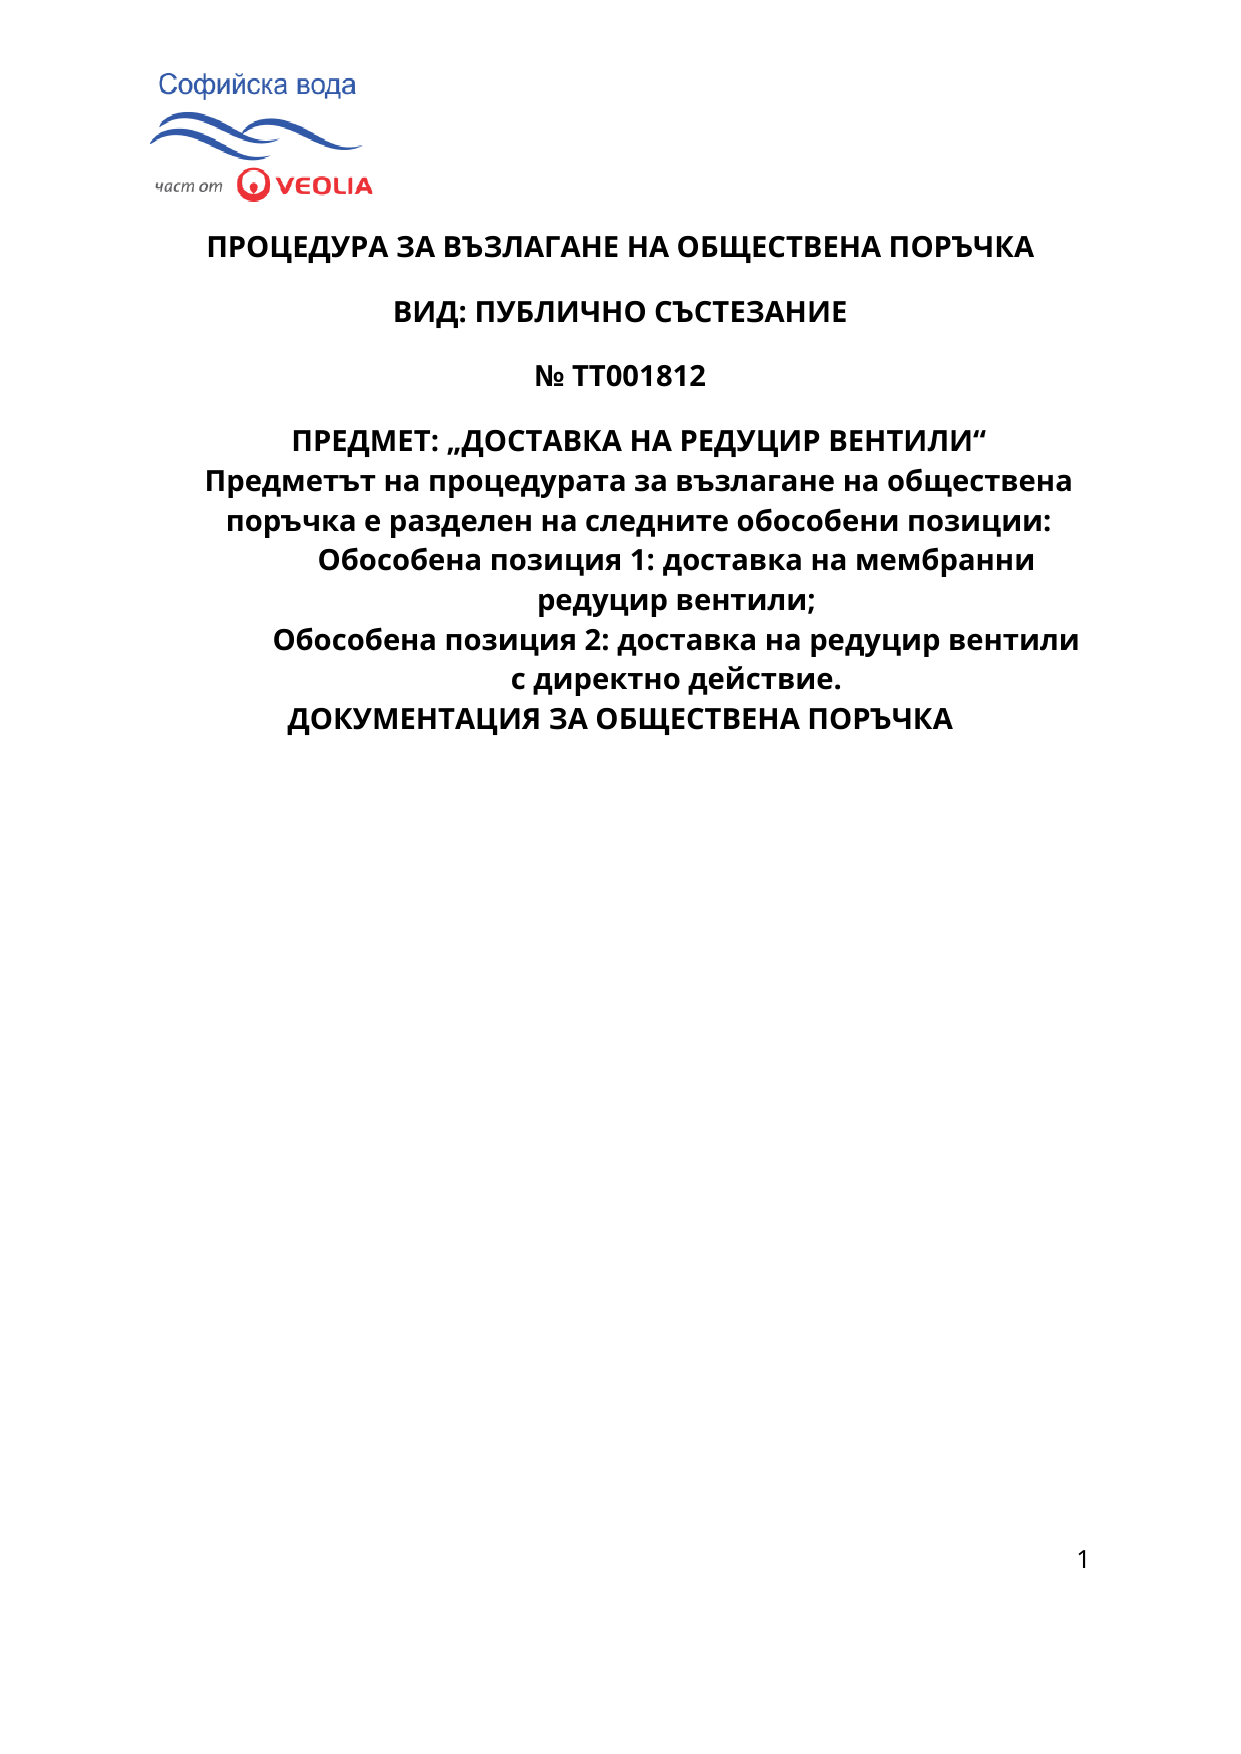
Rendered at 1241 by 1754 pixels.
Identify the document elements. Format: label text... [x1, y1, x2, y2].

text ВИД: ПУБЛИЧНО СЪСТЕЗАНИЕ [150, 291, 1090, 331]
text № ТТ001812 [150, 356, 1090, 395]
text ПРЕДМЕТ: „ДОСТАВКА НА РЕДУЦИР ВЕНТИЛИ“ [187, 420, 1090, 460]
text Предметът на процедурата за възлагане на обществена поръчка е разделен на следните обособени позиции: [187, 460, 1090, 539]
text Обособена позиция 2: доставка на редуцир вентили с директно действие. [262, 619, 1090, 698]
picture [150, 73, 373, 202]
text ПРОЦЕДУРА ЗА ВЪЗЛАГАНЕ НА ОБЩЕСТВЕНА ПОРЪЧКА [150, 226, 1090, 266]
text Обособена позиция 1: доставка на мембранни редуцир вентили; [262, 539, 1090, 619]
text ДОКУМЕНТАЦИЯ ЗА ОБЩЕСТВЕНА ПОРЪЧКА [150, 698, 1090, 738]
